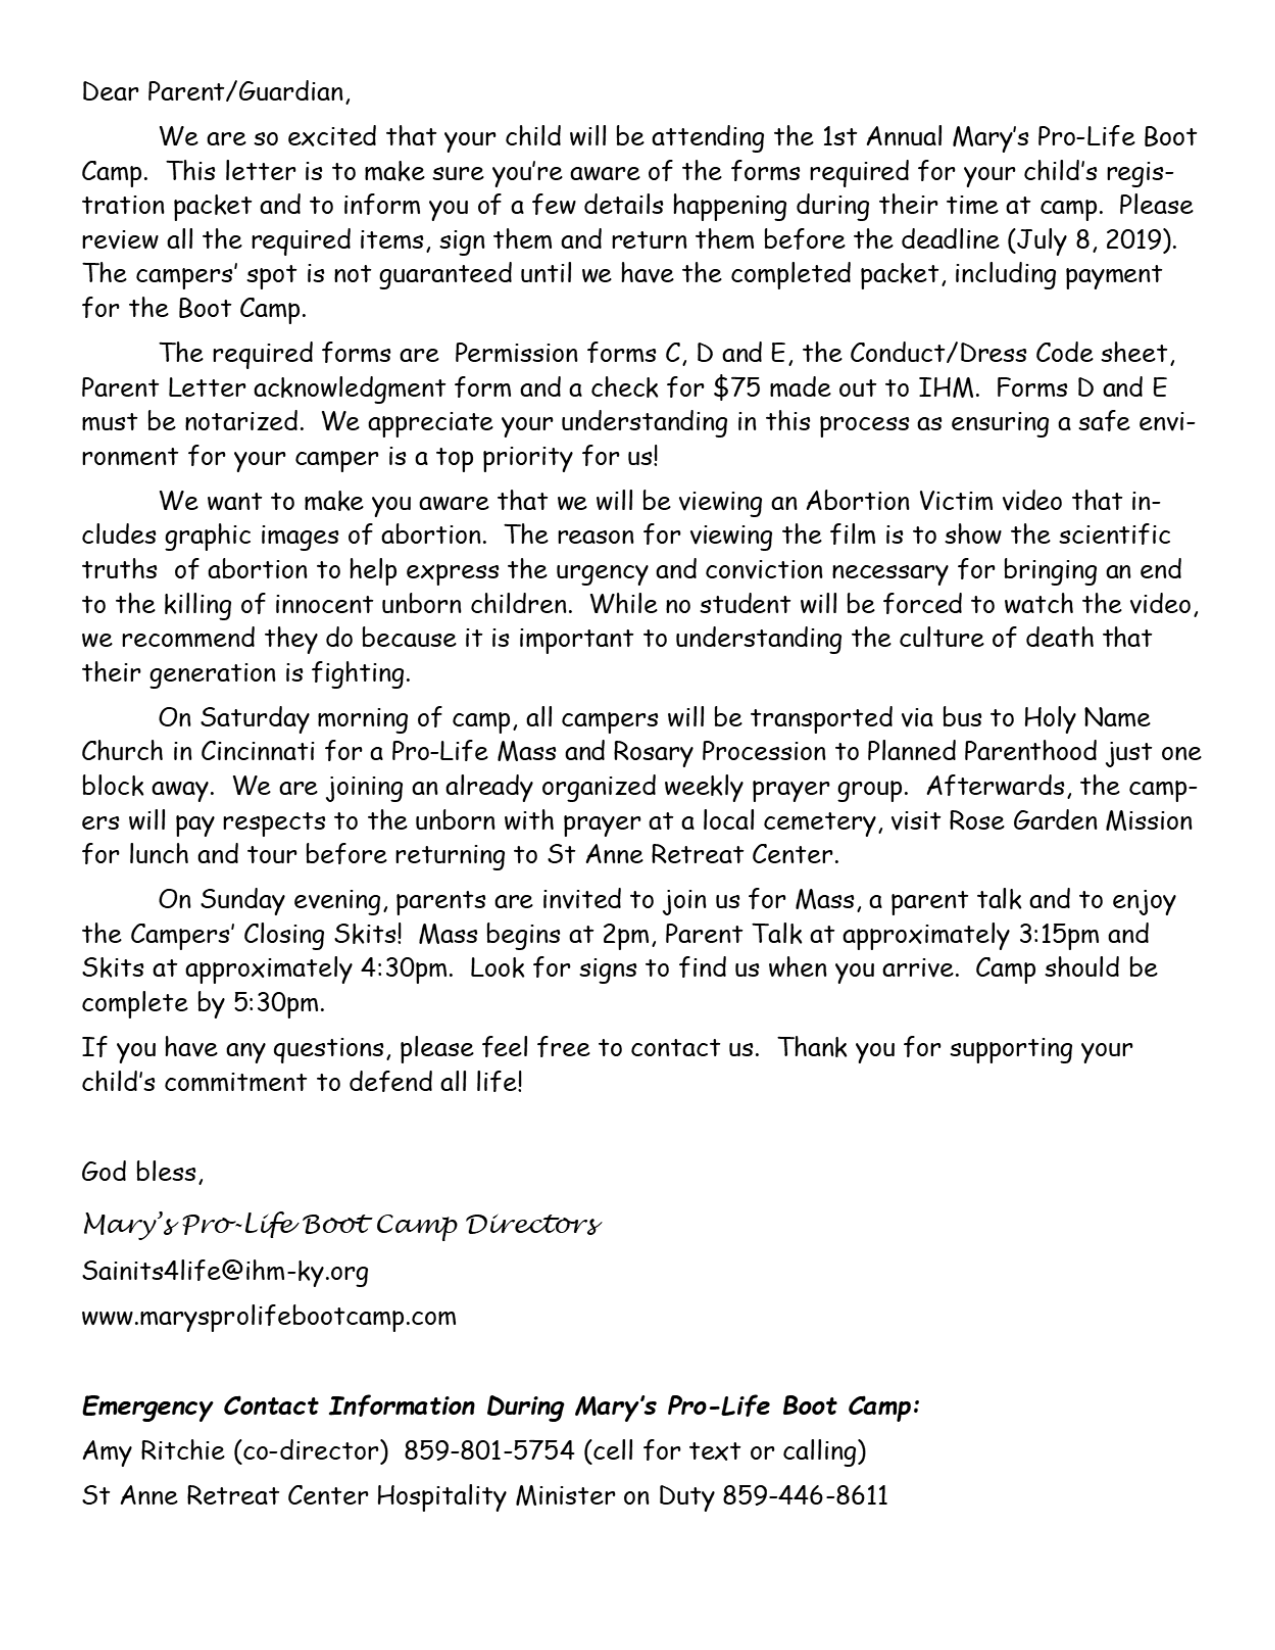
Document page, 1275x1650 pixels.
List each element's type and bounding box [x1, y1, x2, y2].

picture [75, 75, 1212, 1575]
